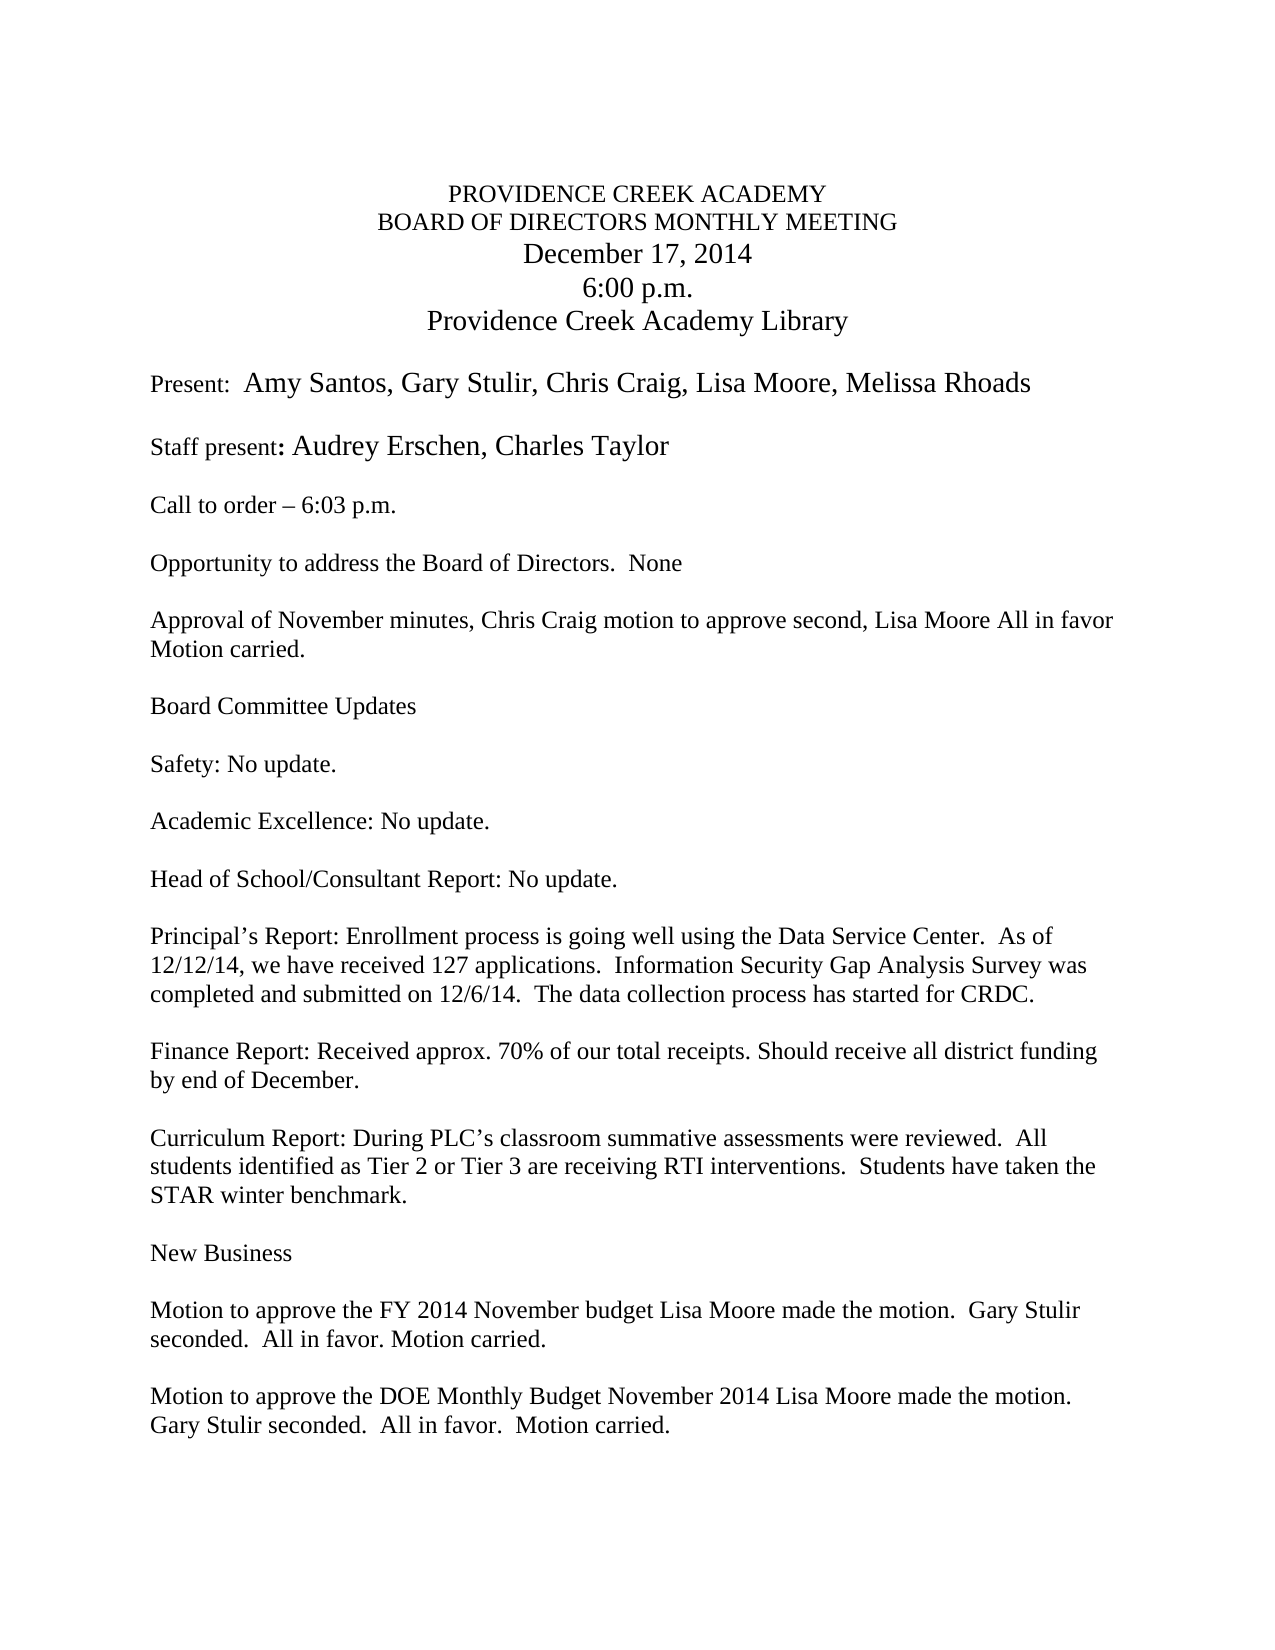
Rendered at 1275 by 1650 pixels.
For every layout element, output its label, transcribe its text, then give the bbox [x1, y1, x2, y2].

text Approval of November minutes, Chris Craig motion to approve second, Lisa Moore All in favor Motion carried. [150, 605, 1125, 663]
text PROVIDENCE CREEK ACADEMY [150, 179, 1125, 207]
text Call to order – 6:03 p.m. [150, 490, 1125, 519]
text December 17, 2014 [150, 236, 1125, 270]
text BOARD OF DIRECTORS MONTHLY MEETING [150, 207, 1125, 236]
text Present: Amy Santos, Gary Stulir, Chris Craig, Lisa Moore, Melissa Rhoads [150, 366, 1125, 399]
text Academic Excellence: No update. [150, 806, 1125, 835]
text Safety: No update. [150, 749, 1125, 778]
text Motion to approve the FY 2014 November budget Lisa Moore made the motion. Gary Stulir seconded. All in favor. Motion carried. [150, 1295, 1125, 1353]
text New Business [150, 1238, 1125, 1266]
text Head of School/Consultant Report: No update. [150, 864, 1125, 893]
text Staff present: Audrey Erschen, Charles Taylor [150, 428, 1125, 461]
text Principal’s Report: Enrollment process is going well using the Data Service Center. As of 12/12/14, we have received 127 applications. Information Security Gap Analysis Survey was completed and submitted on 12/6/14. The data collection process has started for CRDC. [150, 921, 1125, 1008]
text Motion to approve the DOE Monthly Budget November 2014 Lisa Moore made the motion. Gary Stulir seconded. All in favor. Motion carried. [150, 1381, 1125, 1439]
text Board Committee Updates [150, 691, 1125, 720]
text Providence Creek Academy Library [150, 303, 1125, 337]
text Finance Report: Received approx. 70% of our total receipts. Should receive all district funding by end of December. [150, 1036, 1125, 1094]
text 6:00 p.m. [150, 270, 1125, 303]
text Opportunity to address the Board of Directors. None [150, 548, 1125, 576]
text Curriculum Report: During PLC’s classroom summative assessments were reviewed. All students identified as Tier 2 or Tier 3 are receiving RTI interventions. Students have taken the STAR winter benchmark. [150, 1123, 1125, 1209]
